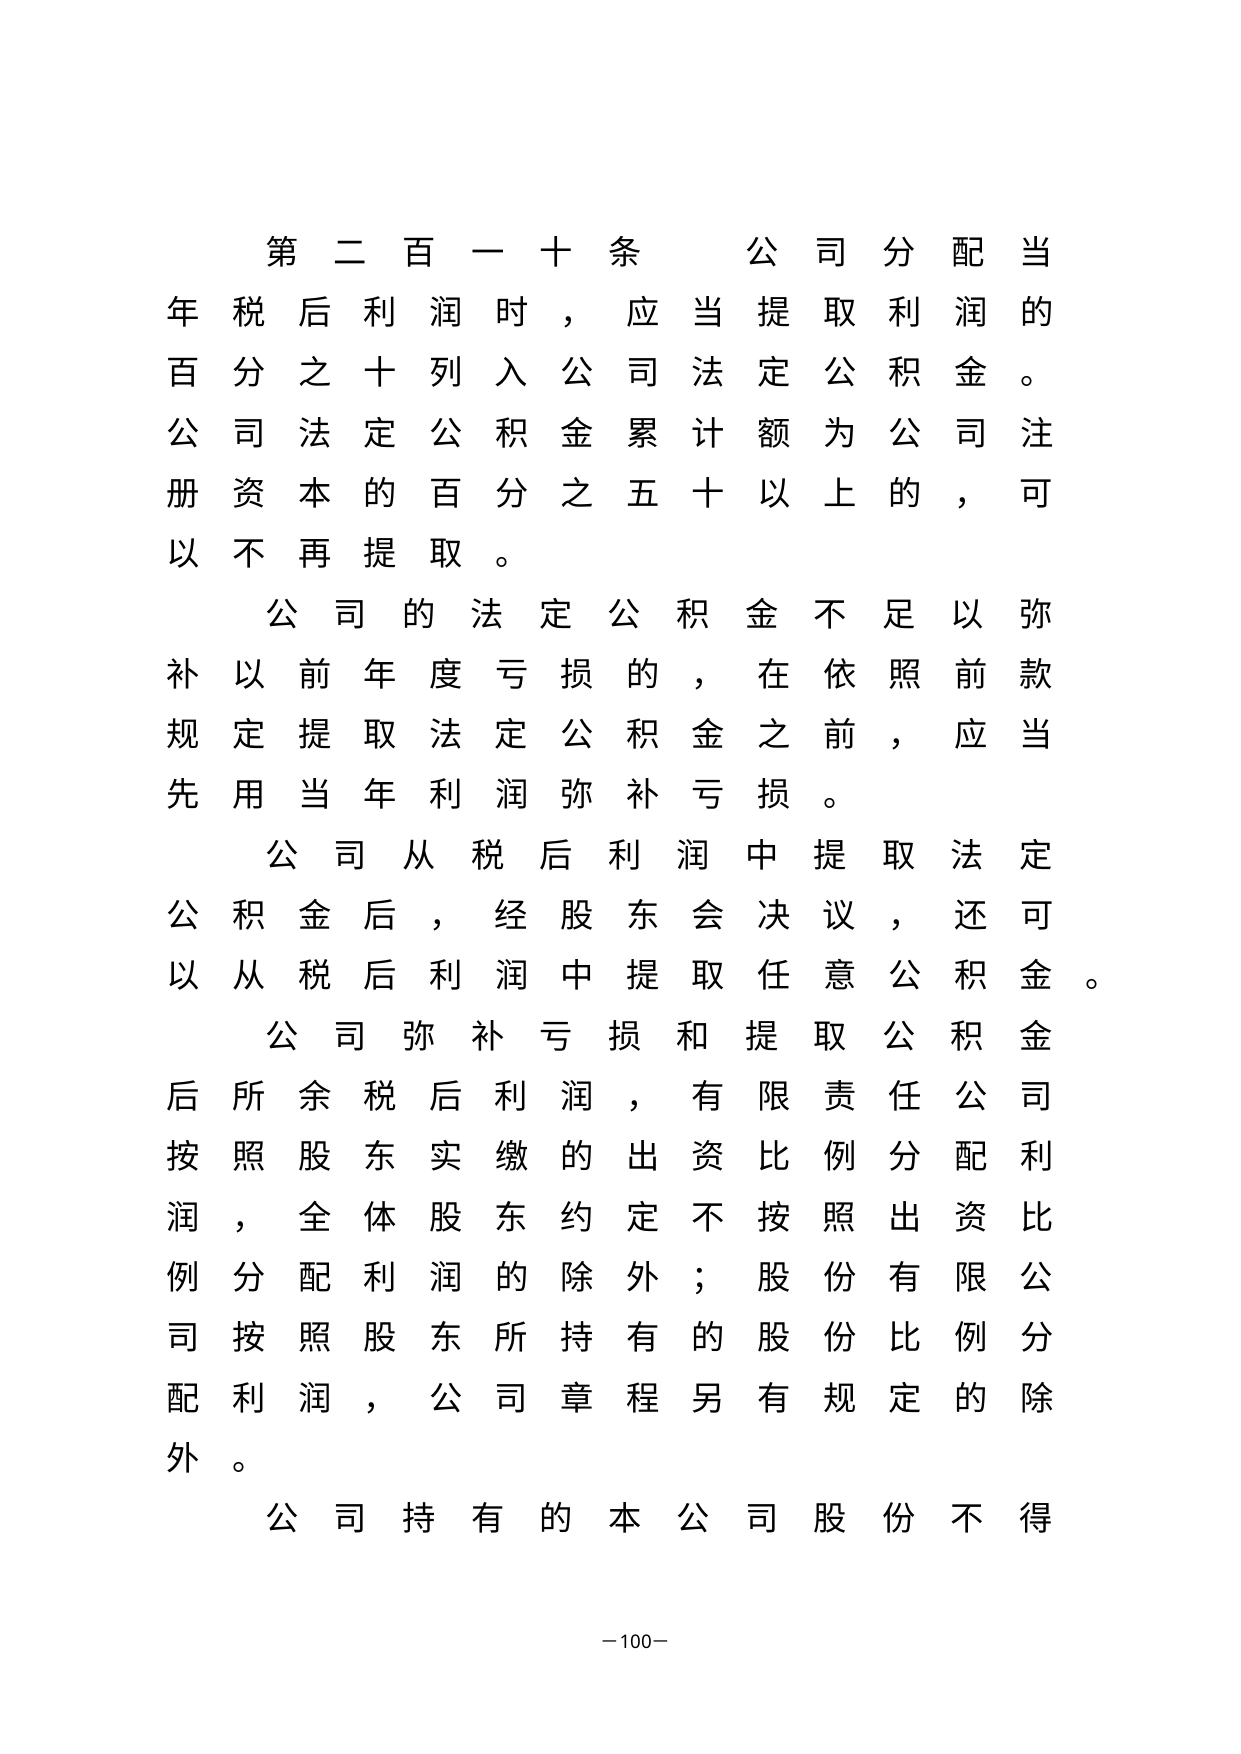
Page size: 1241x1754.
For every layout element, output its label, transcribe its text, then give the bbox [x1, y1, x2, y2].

text 公司持有的本公司股份不得分配利润。 [167, 1486, 1085, 1546]
text 第二百一十条 公司分配当年税后利润时，应当提取利润的百分之十列入公司法定公积金。公司法定公积金累计额为公司注册资本的百分之五十以上的，可以不再提取。 [167, 219, 1085, 581]
text 公司弥补亏损和提取公积金后所余税后利润，有限责任公司按照股东实缴的出资比例分配利润，全体股东约定不按照出资比例分配利润的除外；股份有限公司按照股东所持有的股份比例分配利润，公司章程另有规定的除外。 [167, 1003, 1085, 1486]
text 公司从税后利润中提取法定公积金后，经股东会决议，还可以从税后利润中提取任意公积金。 [167, 822, 1085, 1003]
text 公司的法定公积金不足以弥补以前年度亏损的，在依照前款规定提取法定公积金之前，应当先用当年利润弥补亏损。 [167, 581, 1085, 822]
